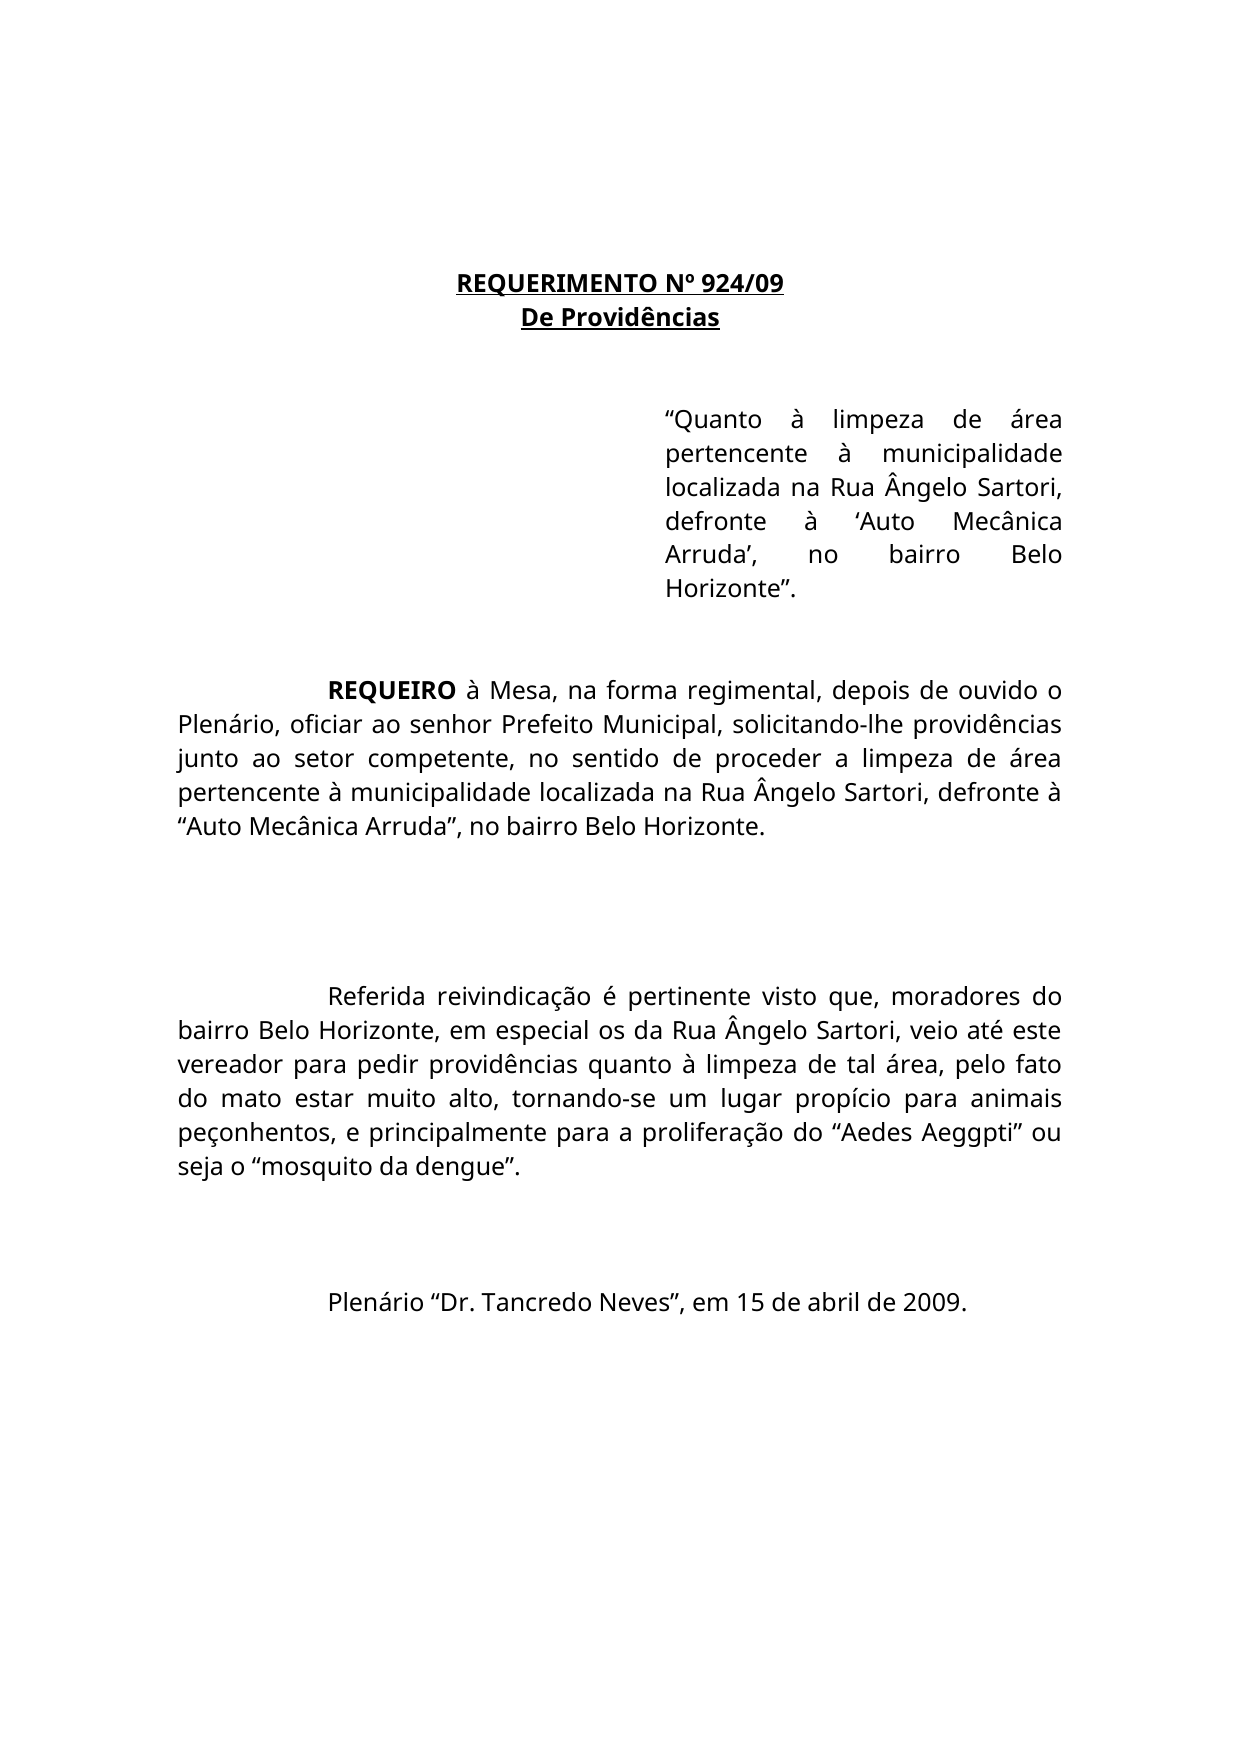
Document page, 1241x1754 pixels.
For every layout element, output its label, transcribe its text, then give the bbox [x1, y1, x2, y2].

text Referida reivindicação é pertinente visto que, moradores do bairro Belo Horizonte, em especial os da Rua Ângelo Sartori, veio até este vereador para pedir providências quanto à limpeza de tal área, pelo fato do mato estar muito alto, tornando-se um lugar propício para animais peçonhentos, e principalmente para a proliferação do “Aedes Aeggpti” ou seja o “mosquito da dengue”. [177, 979, 1063, 1183]
title REQUERIMENTO Nº 924/09 [177, 266, 1063, 300]
subtitle De Providências [177, 300, 1063, 334]
text “Quanto à limpeza de área pertencente à municipalidade localizada na Rua Ângelo Sartori, defronte à ‘Auto Mecânica Arruda’, no bairro Belo Horizonte”. [665, 402, 1063, 605]
text Plenário “Dr. Tancredo Neves”, em 15 de abril de 2009. [177, 1284, 1063, 1318]
text REQUEIRO à Mesa, na forma regimental, depois de ouvido o Plenário, oficiar ao senhor Prefeito Municipal, solicitando-lhe providências junto ao setor competente, no sentido de proceder a limpeza de área pertencente à municipalidade localizada na Rua Ângelo Sartori, defronte à “Auto Mecânica Arruda”, no bairro Belo Horizonte. [177, 673, 1063, 843]
